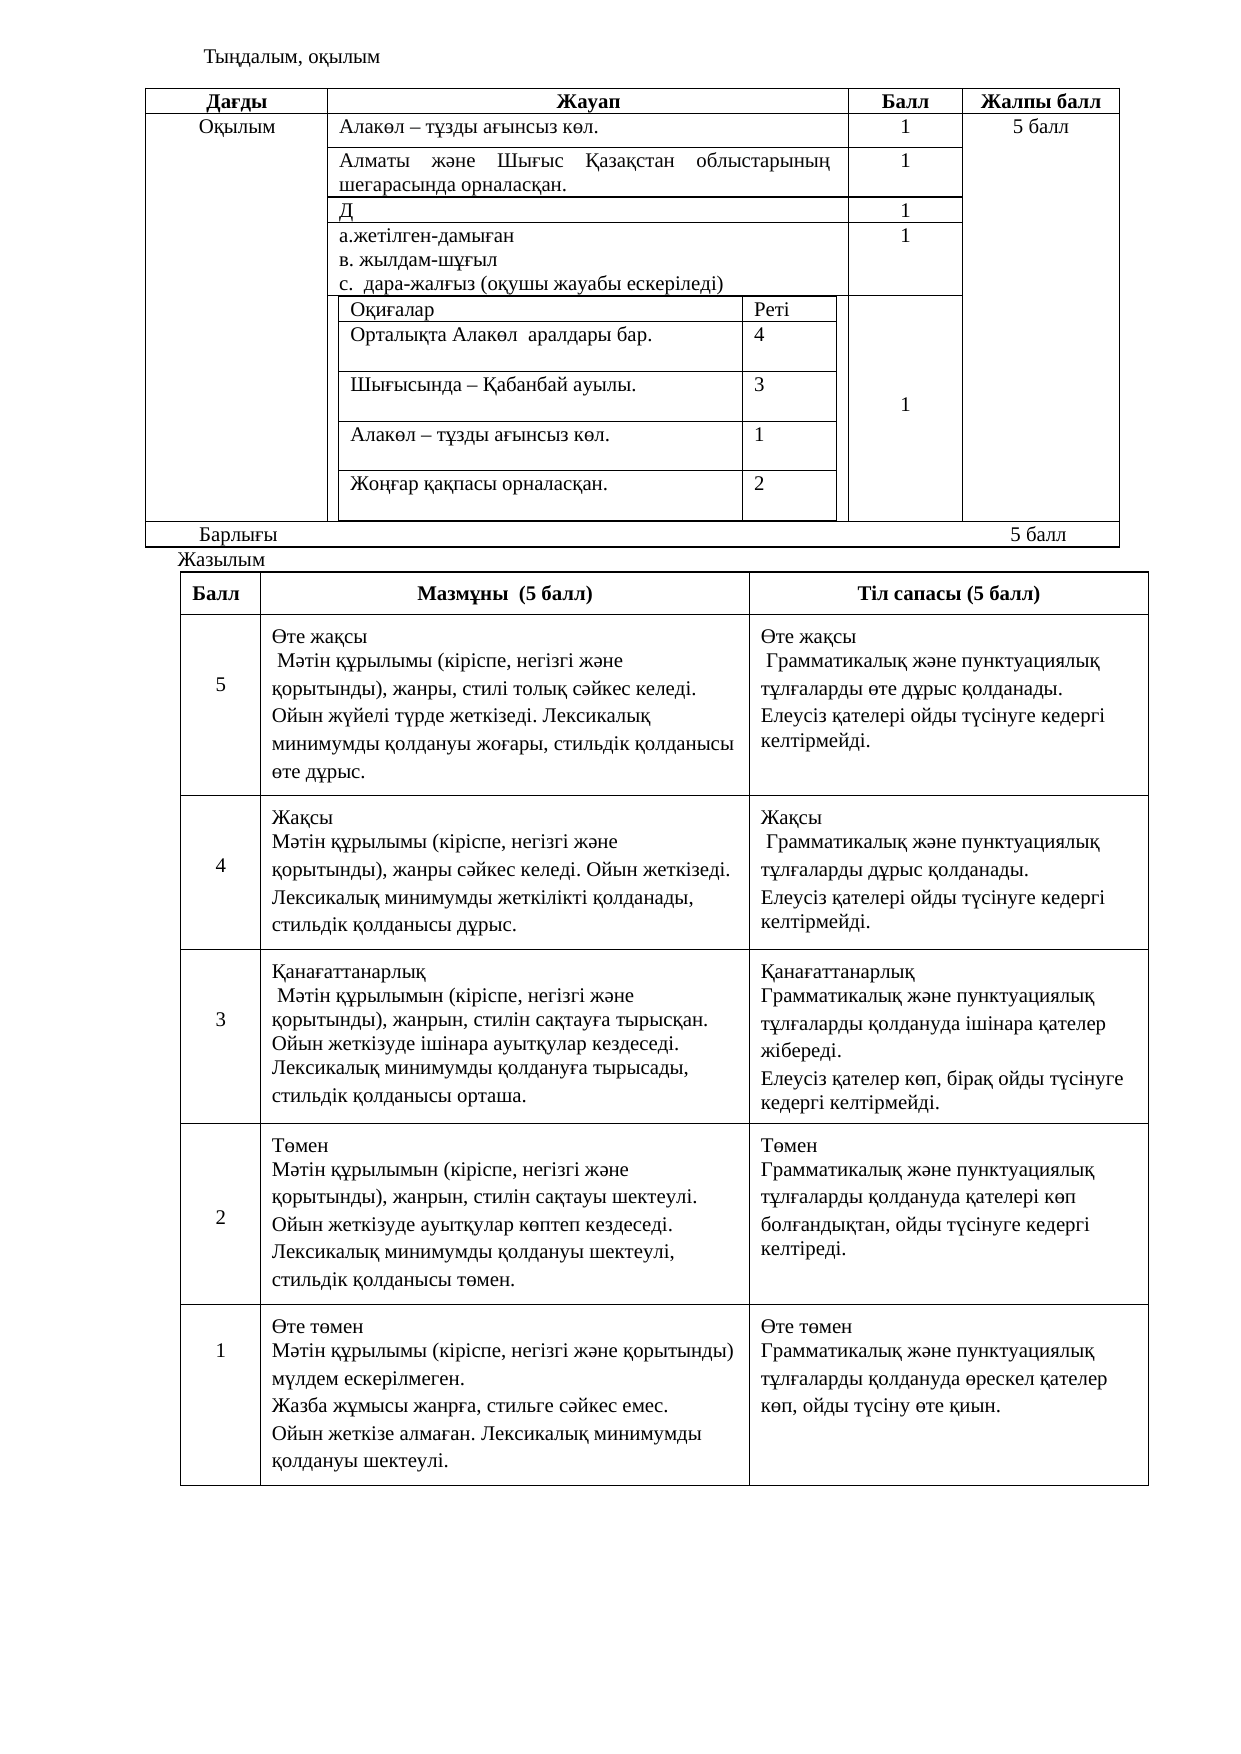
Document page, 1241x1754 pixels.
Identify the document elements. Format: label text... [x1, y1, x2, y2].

table_header Жалпы балл [963, 89, 1119, 113]
table_cell [328, 296, 338, 521]
table_cell 1 [181, 1305, 260, 1485]
table_header Балл [849, 89, 962, 113]
table_cell [339, 322, 742, 371]
table_cell Алакөл – тұзды ағынсыз көл. [328, 114, 848, 147]
table_cell 1 [849, 148, 962, 196]
table_cell 1 [849, 296, 962, 521]
table_cell 1 [849, 198, 962, 222]
table_cell 2 [181, 1124, 260, 1304]
table_cell [743, 471, 836, 520]
table_cell Өте жақсы Мәтін құрылымы (кіріспе, негізгі және қорытынды), жанры, стилі толық сәйкес келеді. Ойын жүйелі түрде жеткізеді. Лексикалық минимумды қолдануы жоғары, стильдік қолданысы өте дұрыс. [261, 615, 749, 795]
text Жазылым [177, 117, 1152, 571]
table_cell Қанағаттанарлық Грамматикалық және пунктуациялық тұлғаларды қолдануда ішінара қателер жібереді. Елеусіз қателер көп, бірақ ойды түсінуге кедергі келтірмейді. [750, 950, 1148, 1123]
table_cell Төмен Грамматикалық және пунктуациялық тұлғаларды қолдануда қателері көп болғандықтан, ойды түсінуге кедергі келтіреді. [750, 1124, 1148, 1304]
table_cell [837, 296, 848, 521]
table_cell [339, 297, 742, 321]
table_header Балл [181, 573, 260, 614]
table_cell 5 [181, 615, 260, 795]
table_cell [339, 471, 742, 520]
table_cell [339, 372, 742, 421]
table_cell 1 [849, 223, 962, 295]
table_cell Барлығы 5 балл [146, 522, 1119, 546]
table_cell 3 [181, 950, 260, 1123]
table_cell Оқылым [146, 114, 327, 521]
table_cell Өте төмен Грамматикалық және пунктуациялық тұлғаларды қолдануда өрескел қателер көп, ойды түсіну өте қиын. [750, 1305, 1148, 1485]
table_cell Төмен Мәтін құрылымын (кіріспе, негізгі және қорытынды), жанрын, стилін сақтауы шектеулі. Ойын жеткізуде ауытқулар көптеп кездеседі. Лексикалық минимумды қолдануы шектеулі, стильдік қолданысы төмен. [261, 1124, 749, 1304]
table_cell Д [328, 198, 848, 222]
table_cell [743, 372, 836, 421]
table_cell Қанағаттанарлық Мәтін құрылымын (кіріспе, негізгі және қорытынды), жанрын, стилін сақтауға тырысқан. Ойын жеткізуде ішінара ауытқулар кездеседі. Лексикалық минимумды қолдануға тырысады, стильдік қолданысы орташа. [261, 950, 749, 1123]
table_header Дағды [146, 89, 327, 113]
table_cell Алматы және Шығыс Қазақстан облыстарының шегарасында орналасқан. [328, 148, 848, 196]
table_cell Өте төмен Мәтін құрылымы (кіріспе, негізгі және қорытынды) мүлдем ескерілмеген. Жазба жұмысы жанрға, стильге сәйкес емес. Ойын жеткізе алмаған. Лексикалық минимумды қолдануы шектеулі. [261, 1305, 749, 1485]
table_header Мазмұны (5 балл) [261, 573, 749, 614]
table_cell [339, 422, 742, 470]
table_cell Өте жақсы Грамматикалық және пунктуациялық тұлғаларды өте дұрыс қолданады. Елеусіз қателері ойды түсінуге кедергі келтірмейді. [750, 615, 1148, 795]
list Тыңдалым, оқылым [177, 44, 1152, 68]
table_cell 4 [181, 796, 260, 949]
table_cell а.жетілген-дамыған в. жылдам-шұғыл с. дара-жалғыз (оқушы жауабы ескеріледі) [328, 223, 848, 295]
table_cell [743, 297, 836, 321]
table_header Жауап [328, 89, 848, 113]
table_cell 5 балл [963, 114, 1119, 521]
table_header Тіл сапасы (5 балл) [750, 573, 1148, 614]
table_cell [743, 322, 836, 371]
table_cell [743, 422, 836, 470]
table_cell Жақсы Мәтін құрылымы (кіріспе, негізгі және қорытынды), жанры сәйкес келеді. Ойын жеткізеді. Лексикалық минимумды жеткілікті қолданады, стильдік қолданысы дұрыс. [261, 796, 749, 949]
table_cell Жақсы Грамматикалық және пунктуациялық тұлғаларды дұрыс қолданады. Елеусіз қателері ойды түсінуге кедергі келтірмейді. [750, 796, 1148, 949]
table_cell 1 [849, 114, 962, 147]
